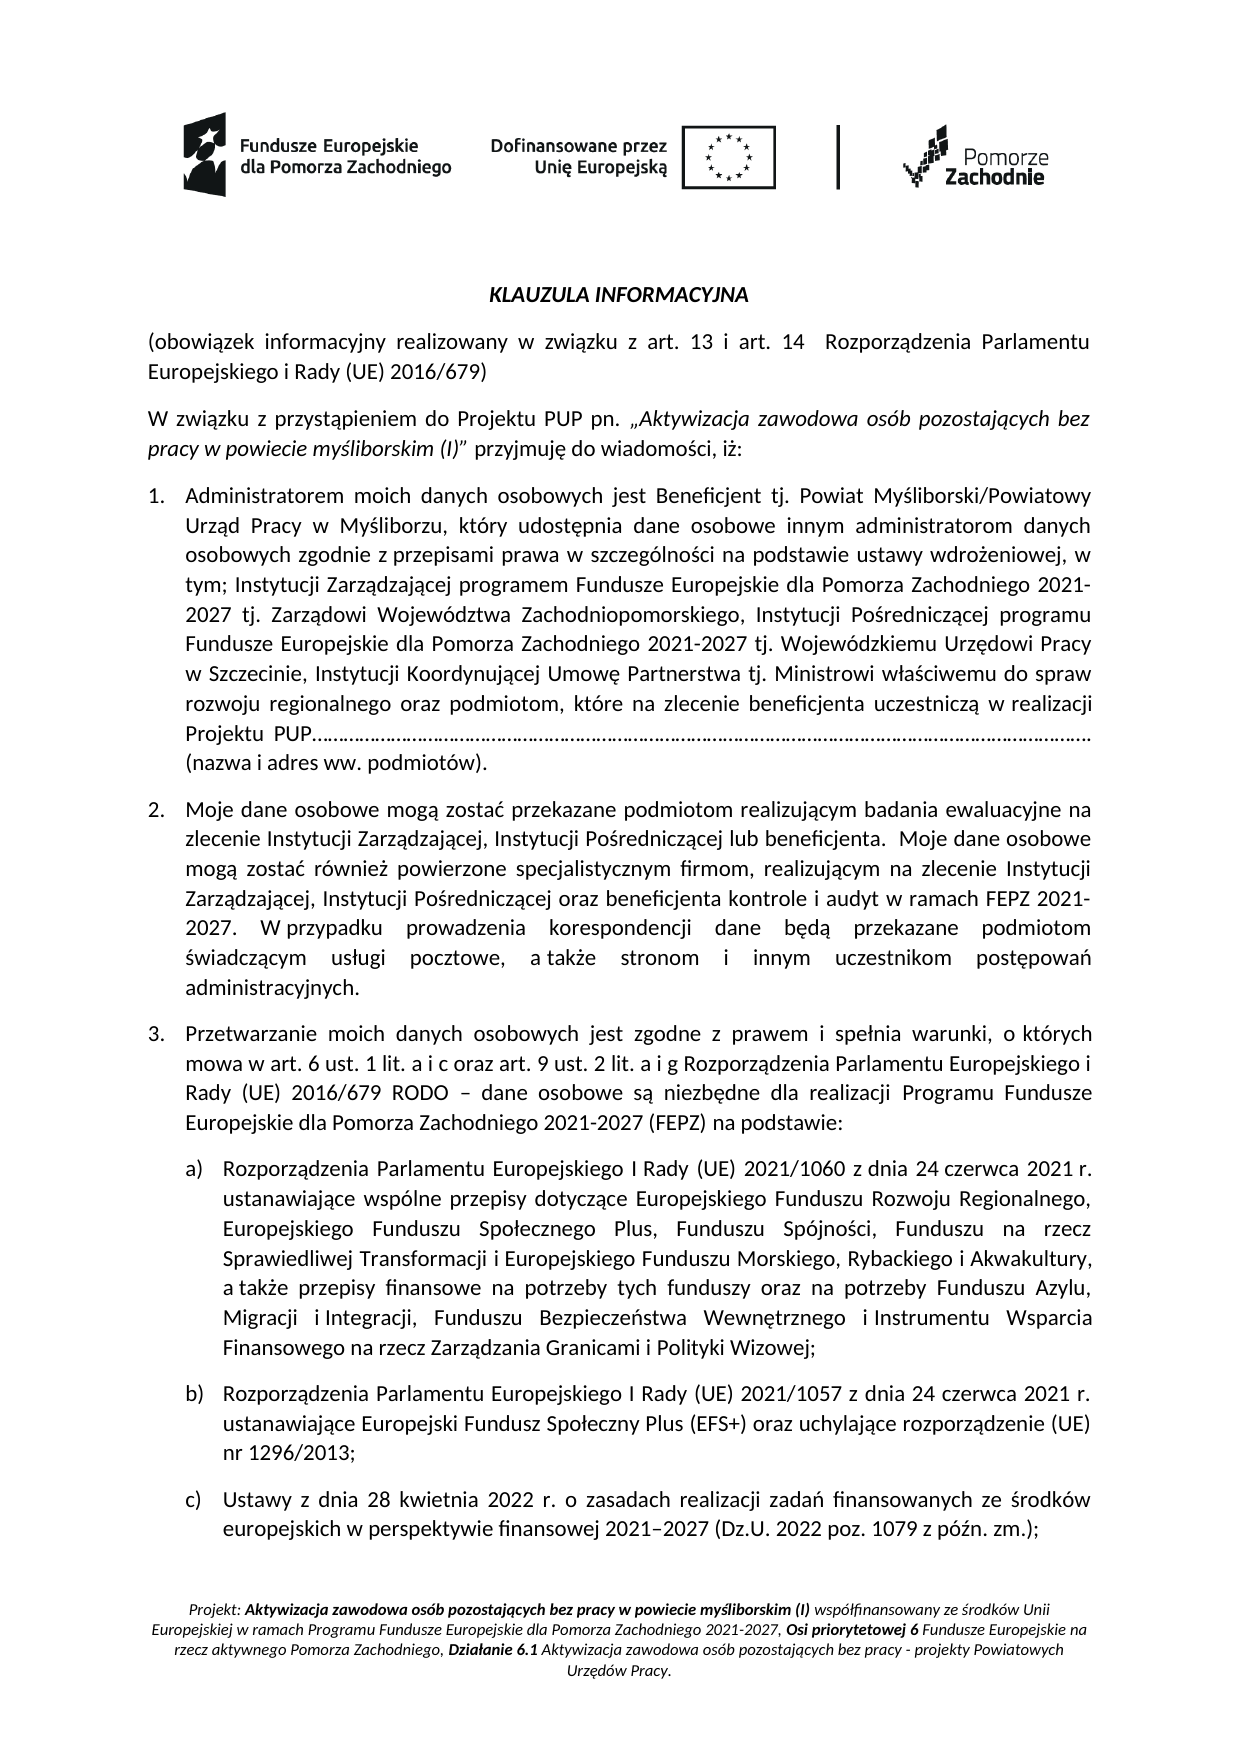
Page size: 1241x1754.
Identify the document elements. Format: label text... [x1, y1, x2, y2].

list Rozporządzenia Parlamentu Europejskiego I Rady (UE) 2021/1057 z dnia 24 czerwca 2021 r. ustanawiające Europejski Fundusz Społeczny Plus (EFS+) oraz uchylające rozporządzenie (UE) nr 1296/2013; [185, 1379, 1093, 1466]
list Moje dane osobowe mogą zostać przekazane podmiotom realizującym badania ewaluacyjne na zlecenie Instytucji Zarządzającej, Instytucji Pośredniczącej lub beneficjenta. Moje dane osobowe mogą zostać również powierzone specjalistycznym firmom, realizującym na zlecenie Instytucji Zarządzającej, Instytucji Pośredniczącej oraz beneficjenta kontrole i audyt w ramach FEPZ 2021-2027. W przypadku prowadzenia korespondencji dane będą przekazane podmiotom świadczącym usługi pocztowe, a także stronom i innym uczestnikom postępowań administracyjnych. [148, 795, 1093, 1001]
list Rozporządzenia Parlamentu Europejskiego I Rady (UE) 2021/1060 z dnia 24 czerwca 2021 r. ustanawiające wspólne przepisy dotyczące Europejskiego Funduszu Rozwoju Regionalnego, Europejskiego Funduszu Społecznego Plus, Funduszu Spójności, Funduszu na rzecz Sprawiedliwej Transformacji i Europejskiego Funduszu Morskiego, Rybackiego i Akwakultury, a także przepisy finansowe na potrzeby tych funduszy oraz na potrzeby Funduszu Azylu, Migracji i Integracji, Funduszu Bezpieczeństwa Wewnętrznego i Instrumentu Wsparcia Finansowego na rzecz Zarządzania Granicami i Polityki Wizowej; [185, 1154, 1093, 1361]
text (obowiązek informacyjny realizowany w związku z art. 13 i art. 14 Rozporządzenia Parlamentu Europejskiego i Rady (UE) 2016/679) [148, 327, 1093, 385]
text KLAUZULA INFORMACYJNA [148, 280, 1093, 308]
text W związku z przystąpieniem do Projektu PUP pn. „Aktywizacja zawodowa osób pozostających bez pracy w powiecie myśliborskim (I)” przyjmuję do wiadomości, iż: [148, 404, 1093, 462]
list Przetwarzanie moich danych osobowych jest zgodne z prawem i spełnia warunki, o których mowa w art. 6 ust. 1 lit. a i c oraz art. 9 ust. 2 lit. a i g Rozporządzenia Parlamentu Europejskiego i Rady (UE) 2016/679 RODO – dane osobowe są niezbędne dla realizacji Programu Fundusze Europejskie dla Pomorza Zachodniego 2021-2027 (FEPZ) na podstawie: [148, 1019, 1093, 1136]
list Ustawy z dnia 28 kwietnia 2022 r. o zasadach realizacji zadań finansowanych ze środków europejskich w perspektywie finansowej 2021–2027 (Dz.U. 2022 poz. 1079 z późn. zm.); [185, 1485, 1093, 1542]
list Administratorem moich danych osobowych jest Beneficjent tj. Powiat Myśliborski/Powiatowy Urząd Pracy w Myśliborzu, który udostępnia dane osobowe innym administratorom danych osobowych zgodnie z przepisami prawa w szczególności na podstawie ustawy wdrożeniowej, w tym; Instytucji Zarządzającej programem Fundusze Europejskie dla Pomorza Zachodniego 2021-2027 tj. Zarządowi Województwa Zachodniopomorskiego, Instytucji Pośredniczącej programu Fundusze Europejskie dla Pomorza Zachodniego 2021-2027 tj. Wojewódzkiemu Urzędowi Pracy w Szczecinie, Instytucji Koordynującej Umowę Partnerstwa tj. Ministrowi właściwemu do spraw rozwoju regionalnego oraz podmiotom, które na zlecenie beneficjenta uczestniczą w realizacji Projektu PUP…………………………………………………………………………………………………………………………………. (nazwa i adres ww. podmiotów). [148, 481, 1093, 776]
picture [147, 101, 1093, 206]
